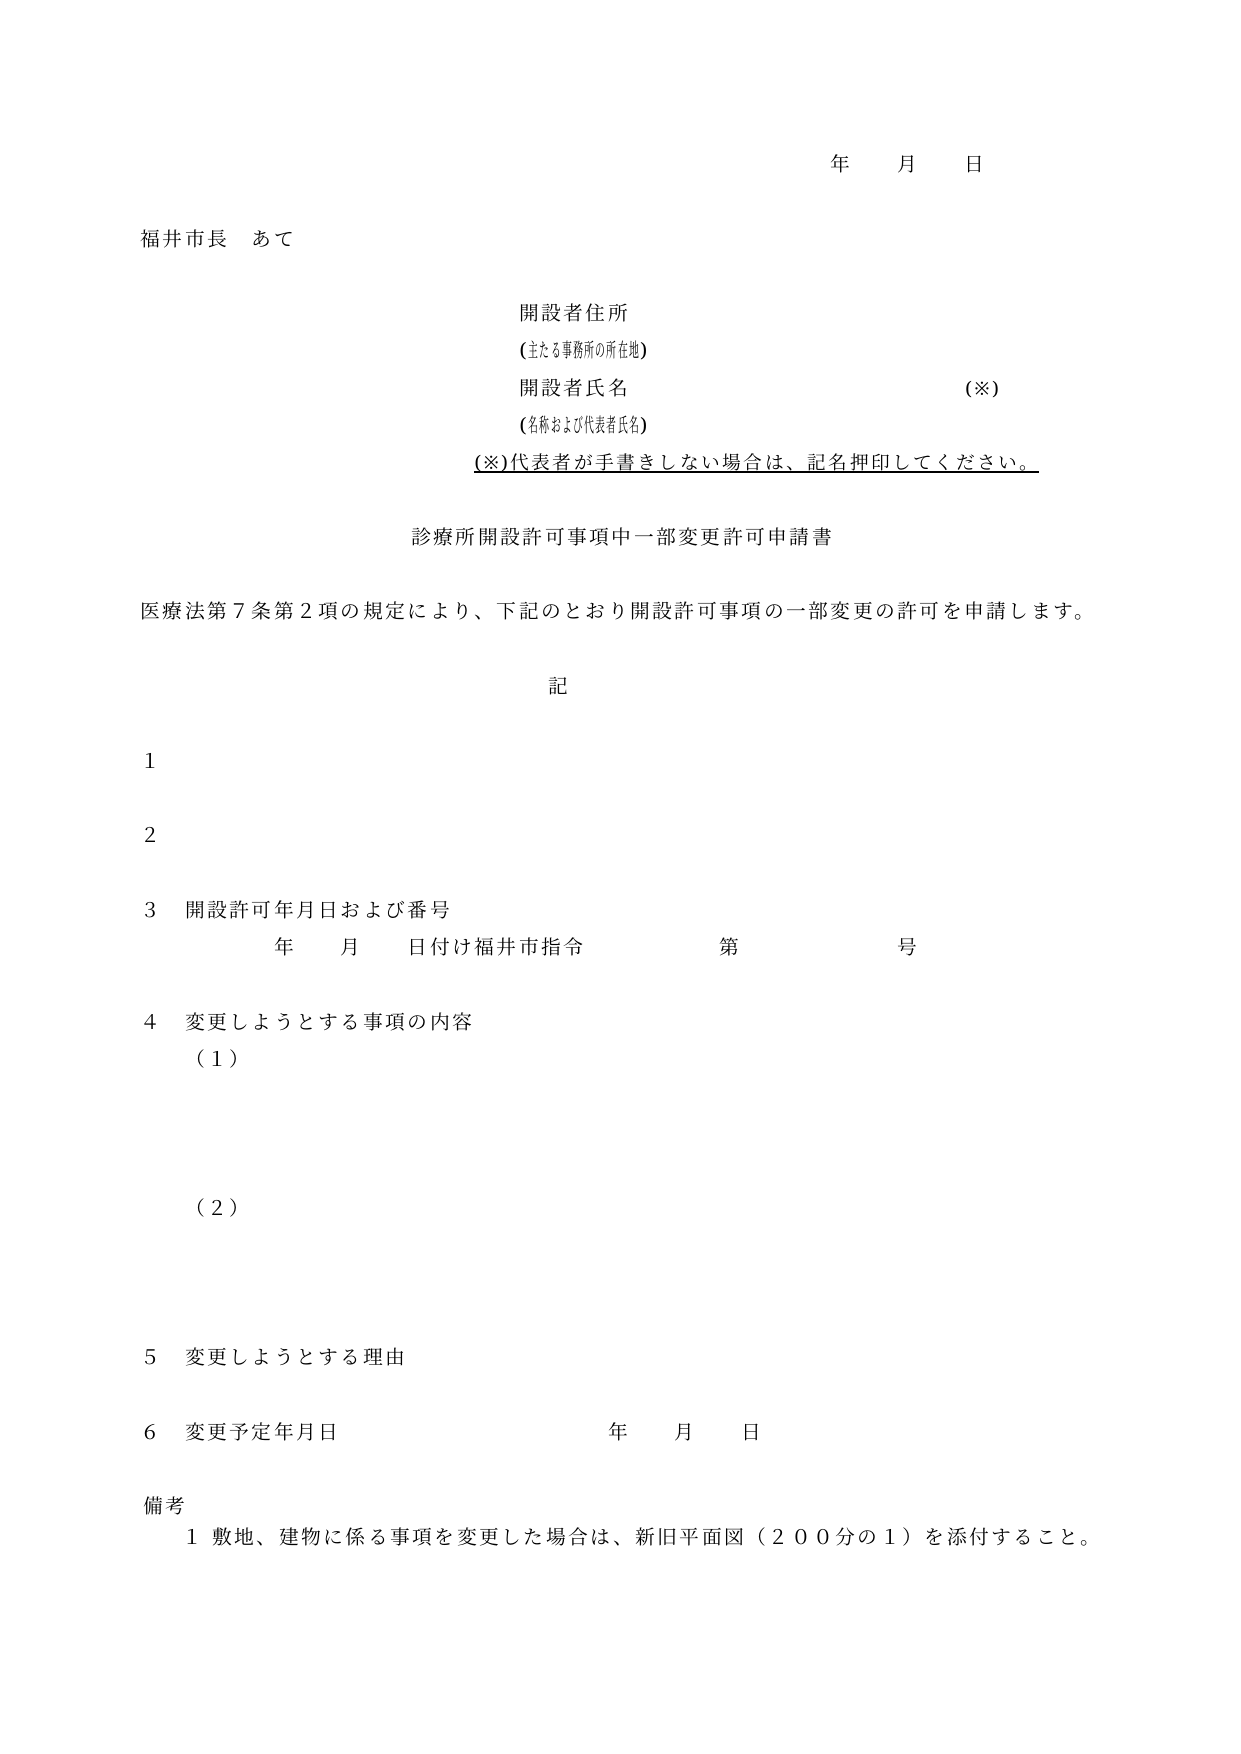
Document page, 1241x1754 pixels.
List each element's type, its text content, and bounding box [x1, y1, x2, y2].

text 開設者住所 [118, 291, 1125, 328]
text 福井市長 あて [118, 216, 1125, 253]
text ２ [118, 813, 1125, 850]
text 医療法第７条第２項の規定により、下記のとおり開設許可事項の一部変更の許可を申請します。 [118, 589, 1125, 626]
text ６ 変更予定年月日 年 月 日 [118, 1409, 1125, 1447]
text 備考 [118, 1484, 1125, 1521]
text １ 敷地、建物に係る事項を変更した場合は、新旧平面図（２００分の１）を添付すること。 [182, 1521, 1125, 1550]
text （１） [118, 1037, 1125, 1074]
text １ [118, 738, 1125, 776]
text 年 月 日 [118, 142, 1125, 179]
text ５ 変更しようとする理由 [118, 1335, 1125, 1372]
text ３ 開設許可年月日および番号 [118, 887, 1125, 925]
text 診療所開設許可事項中一部変更許可申請書 [118, 514, 1125, 552]
text (名称および代表者氏名) [118, 403, 1125, 440]
text (※)代表者が手書きしない場合は、記名押印してください。 [118, 440, 1125, 477]
text 記 [118, 664, 1125, 701]
text 年 月 日付け福井市指令 第 号 [118, 925, 1125, 962]
text 開設者氏名 (※) [118, 365, 1125, 403]
text (主たる事務所の所在地) [118, 328, 1125, 365]
text （２） [118, 1186, 1125, 1223]
text ４ 変更しようとする事項の内容 [118, 999, 1125, 1037]
